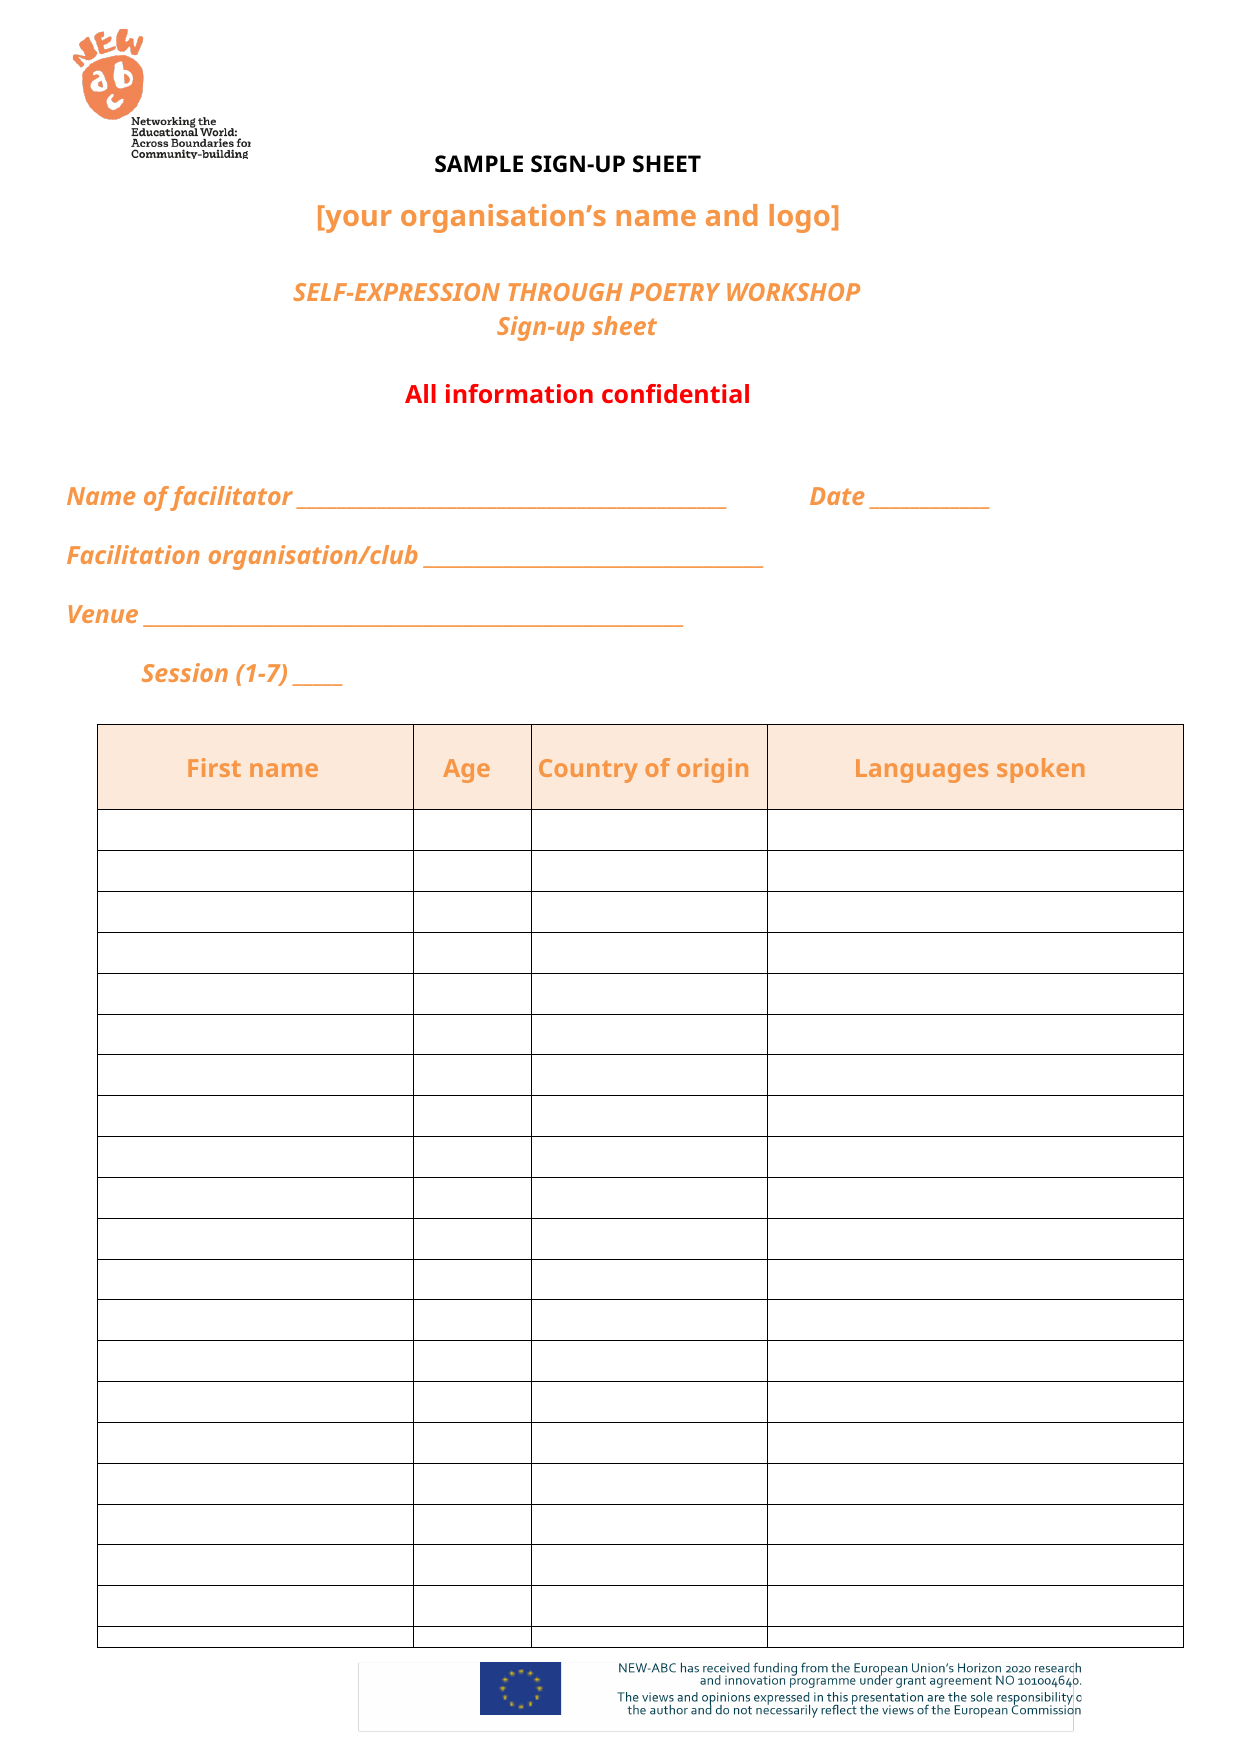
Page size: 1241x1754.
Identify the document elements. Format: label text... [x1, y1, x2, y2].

text SAMPLE SIGN-UP SHEET [403, 148, 1090, 179]
table_cell [414, 1586, 531, 1626]
table_cell [98, 1137, 413, 1177]
table_cell [98, 1464, 413, 1503]
table_cell [532, 1464, 767, 1503]
table_cell [98, 851, 413, 891]
table_cell [532, 810, 767, 850]
table_cell [532, 1382, 767, 1422]
table_cell [768, 1055, 1183, 1095]
table_cell [532, 1586, 767, 1626]
table_cell [98, 1178, 413, 1218]
table_header Age [414, 725, 531, 809]
table_cell [98, 892, 413, 932]
table_cell [768, 974, 1183, 1013]
table_cell [532, 1545, 767, 1585]
table_cell [532, 1505, 767, 1544]
table_cell [98, 1382, 413, 1422]
table_cell [98, 1096, 413, 1136]
table_cell [532, 974, 767, 1013]
table_cell [532, 933, 767, 973]
table_cell [768, 933, 1183, 973]
table_cell [414, 1464, 531, 1503]
table_cell [532, 1137, 767, 1177]
table_cell [414, 1423, 531, 1463]
text Name of facilitator ___________________________________________ Date ____________ [66, 479, 1090, 513]
table_cell [98, 933, 413, 973]
table_cell [532, 1055, 767, 1095]
table_cell [532, 1096, 767, 1136]
table_cell [768, 1260, 1183, 1299]
table_cell [532, 851, 767, 891]
table_cell [532, 892, 767, 932]
table_cell [414, 1382, 531, 1422]
table_cell [768, 1545, 1183, 1585]
text Venue ______________________________________________________ [66, 597, 1090, 631]
table_cell [414, 1137, 531, 1177]
table_cell [532, 1178, 767, 1218]
table_header Country of origin [532, 725, 767, 809]
text Facilitation organisation/club __________________________________ [66, 538, 1090, 572]
table_cell [414, 1545, 531, 1585]
table_cell [414, 851, 531, 891]
table_cell [98, 1423, 413, 1463]
table_cell [98, 1586, 413, 1626]
table_cell [532, 1423, 767, 1463]
picture [358, 1653, 1082, 1732]
table_cell [768, 1505, 1183, 1544]
table_header First name [98, 725, 413, 809]
table_cell [532, 1219, 767, 1258]
table_cell [414, 1219, 531, 1258]
table_cell [532, 1300, 767, 1340]
table_cell [768, 1464, 1183, 1503]
table_cell [414, 1096, 531, 1136]
table_cell [768, 1586, 1183, 1626]
table_cell [768, 1300, 1183, 1340]
table_cell [414, 1300, 531, 1340]
table_cell [98, 1505, 413, 1544]
text SELF-EXPRESSION THROUGH POETRY WORKSHOP [66, 274, 1090, 308]
table_cell [532, 1627, 767, 1647]
table_cell [98, 1219, 413, 1258]
table_cell [414, 1260, 531, 1299]
table_cell [768, 851, 1183, 891]
text [your organisation’s name and logo] [66, 195, 1090, 235]
table_cell [414, 1341, 531, 1381]
table_cell [98, 810, 413, 850]
table_cell [414, 1178, 531, 1218]
table_cell [414, 1055, 531, 1095]
table_cell [768, 1341, 1183, 1381]
table_header Languages spoken [768, 725, 1183, 809]
text Session (1-7) _____ [103, 656, 1090, 690]
table_cell [768, 892, 1183, 932]
table_cell [768, 1137, 1183, 1177]
table_cell [98, 1627, 413, 1647]
text Sign-up sheet [66, 308, 1090, 343]
table_cell [98, 1055, 413, 1095]
table_cell [98, 1300, 413, 1340]
table_cell [98, 1545, 413, 1585]
table_cell [414, 974, 531, 1013]
table_cell [414, 1015, 531, 1054]
table_cell [414, 933, 531, 973]
table_cell [414, 1627, 531, 1647]
table_cell [532, 1015, 767, 1054]
table_cell [414, 810, 531, 850]
table_cell [768, 1096, 1183, 1136]
table_cell [768, 1627, 1183, 1647]
table_cell [98, 1260, 413, 1299]
table_cell [768, 1382, 1183, 1422]
table_cell [414, 892, 531, 932]
table_cell [98, 974, 413, 1013]
table_cell [98, 1341, 413, 1381]
table_cell [768, 1219, 1183, 1258]
table_cell [768, 1423, 1183, 1463]
table_cell [768, 810, 1183, 850]
table_cell [768, 1178, 1183, 1218]
table_cell [532, 1260, 767, 1299]
table_cell [98, 1015, 413, 1054]
table_cell [532, 1341, 767, 1381]
text All information confidential [66, 377, 1090, 411]
table_cell [768, 1015, 1183, 1054]
table_cell [414, 1505, 531, 1544]
